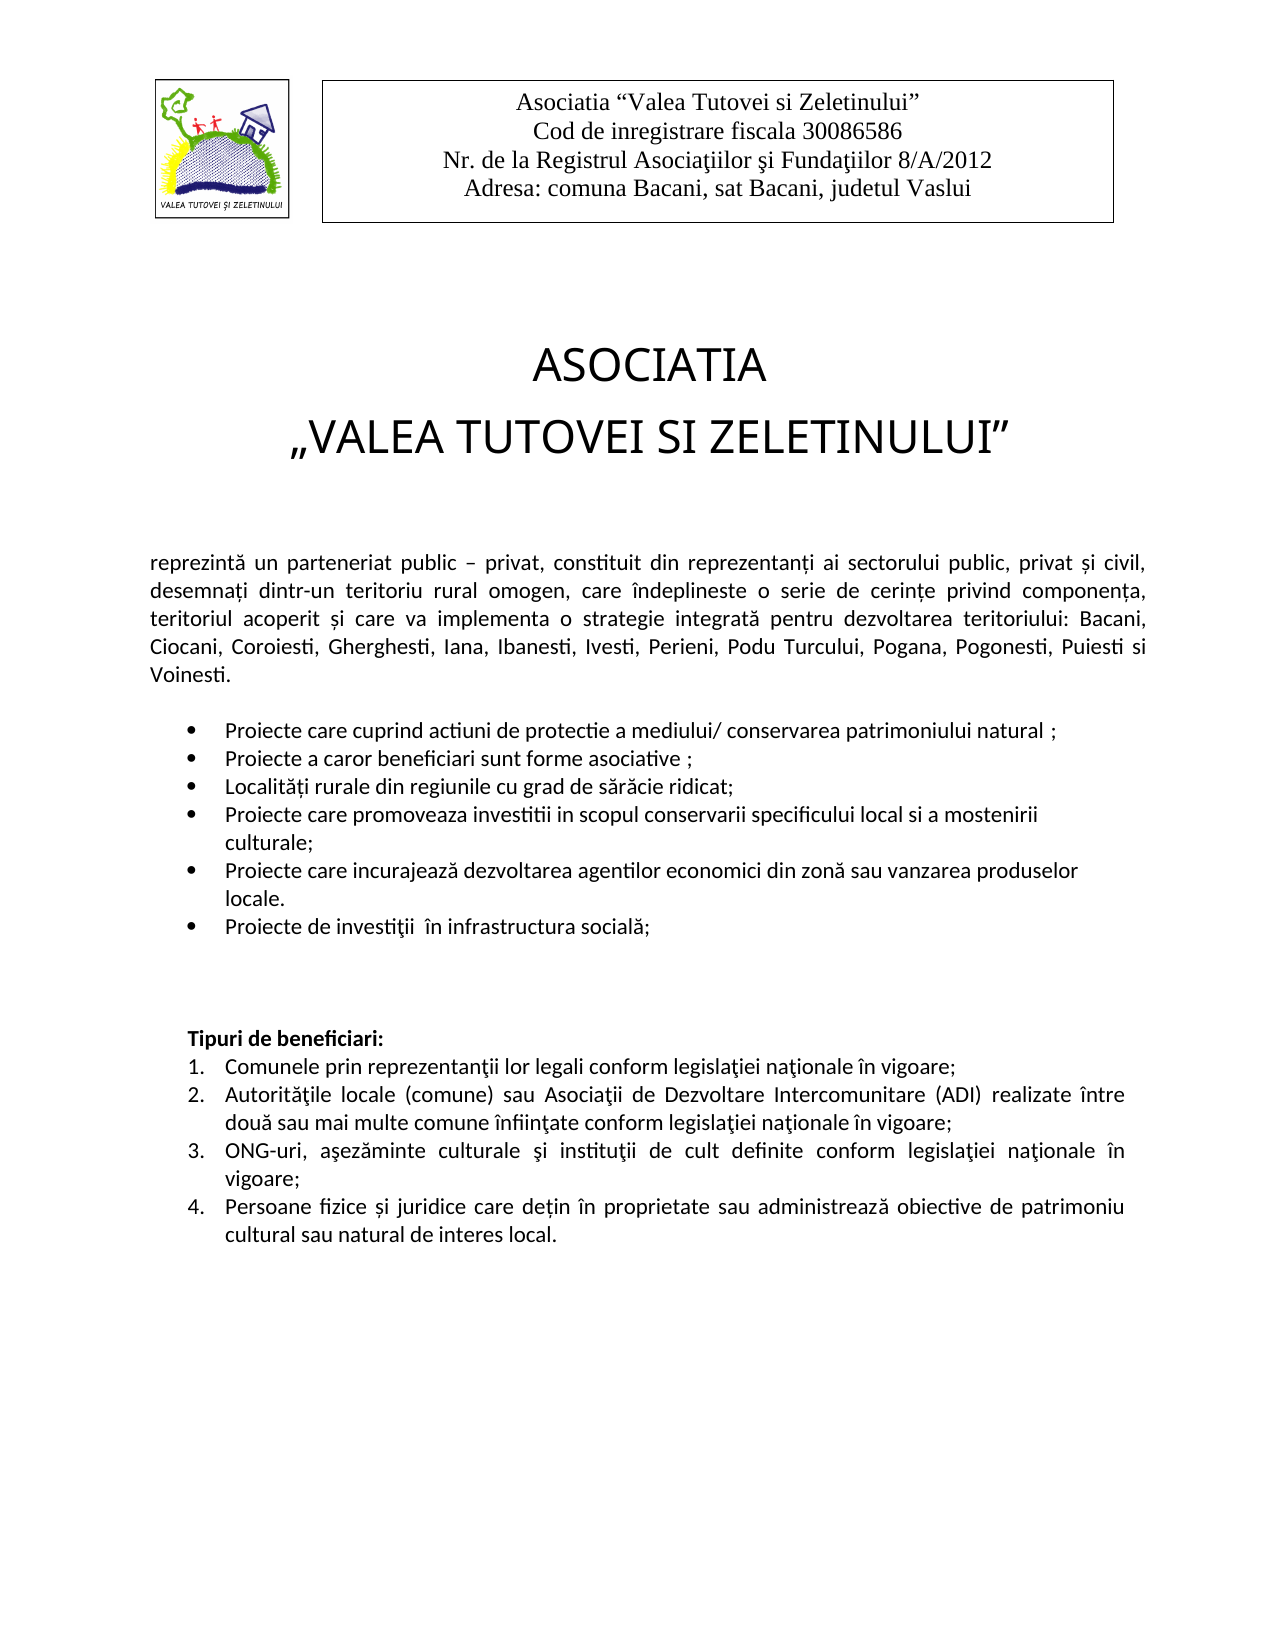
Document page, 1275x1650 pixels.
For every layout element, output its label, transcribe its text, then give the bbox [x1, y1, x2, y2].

list Proiecte care cuprind actiuni de protectie a mediului/ conservarea patrimoniului natural ; [187, 716, 1125, 744]
text reprezintă un parteneriat public – privat, constituit din reprezentanţi ai sectorului public, privat şi civil, desemnaţi dintr-un teritoriu rural omogen, care îndeplineste o serie de cerinţe privind componenţa, teritoriul acoperit şi care va implementa o strategie integrată pentru dezvoltarea teritoriului: Bacani, Ciocani, Coroiesti, Gherghesti, Iana, Ibanesti, Ivesti, Perieni, Podu Turcului, Pogana, Pogonesti, Puiesti si Voinesti. [150, 548, 1149, 688]
text „VALEA TUTOVEI SI ZELETINULUI” [150, 404, 1149, 467]
list Comunele prin reprezentanţii lor legali conform legislaţiei naţionale în vigoare; [187, 1052, 1125, 1080]
list Proiecte care promoveaza investitii in scopul conservarii specificului local si a mostenirii culturale; [187, 800, 1125, 856]
list ONG-uri, aşezăminte culturale şi instituţii de cult definite conform legislaţiei naţionale în vigoare; [187, 1136, 1125, 1192]
text ASOCIATIA [150, 333, 1149, 395]
picture [150, 75, 294, 224]
list Proiecte a caror beneficiari sunt forme asociative ; [187, 744, 1125, 772]
list Autorităţile locale (comune) sau Asociaţii de Dezvoltare Intercomunitare (ADI) realizate între două sau mai multe comune înfiinţate conform legislaţiei naţionale în vigoare; [187, 1080, 1125, 1136]
list Proiecte care incurajează dezvoltarea agentilor economici din zonă sau vanzarea produselor locale. [187, 856, 1125, 912]
list Localităţi rurale din regiunile cu grad de sărăcie ridicat; [187, 772, 1125, 800]
text Tipuri de beneficiari: [150, 1024, 1125, 1052]
list Persoane fizice şi juridice care deţin în proprietate sau administrează obiective de patrimoniu cultural sau natural de interes local. [187, 1192, 1125, 1248]
list Proiecte de investiţii în infrastructura socială; [187, 912, 1125, 940]
